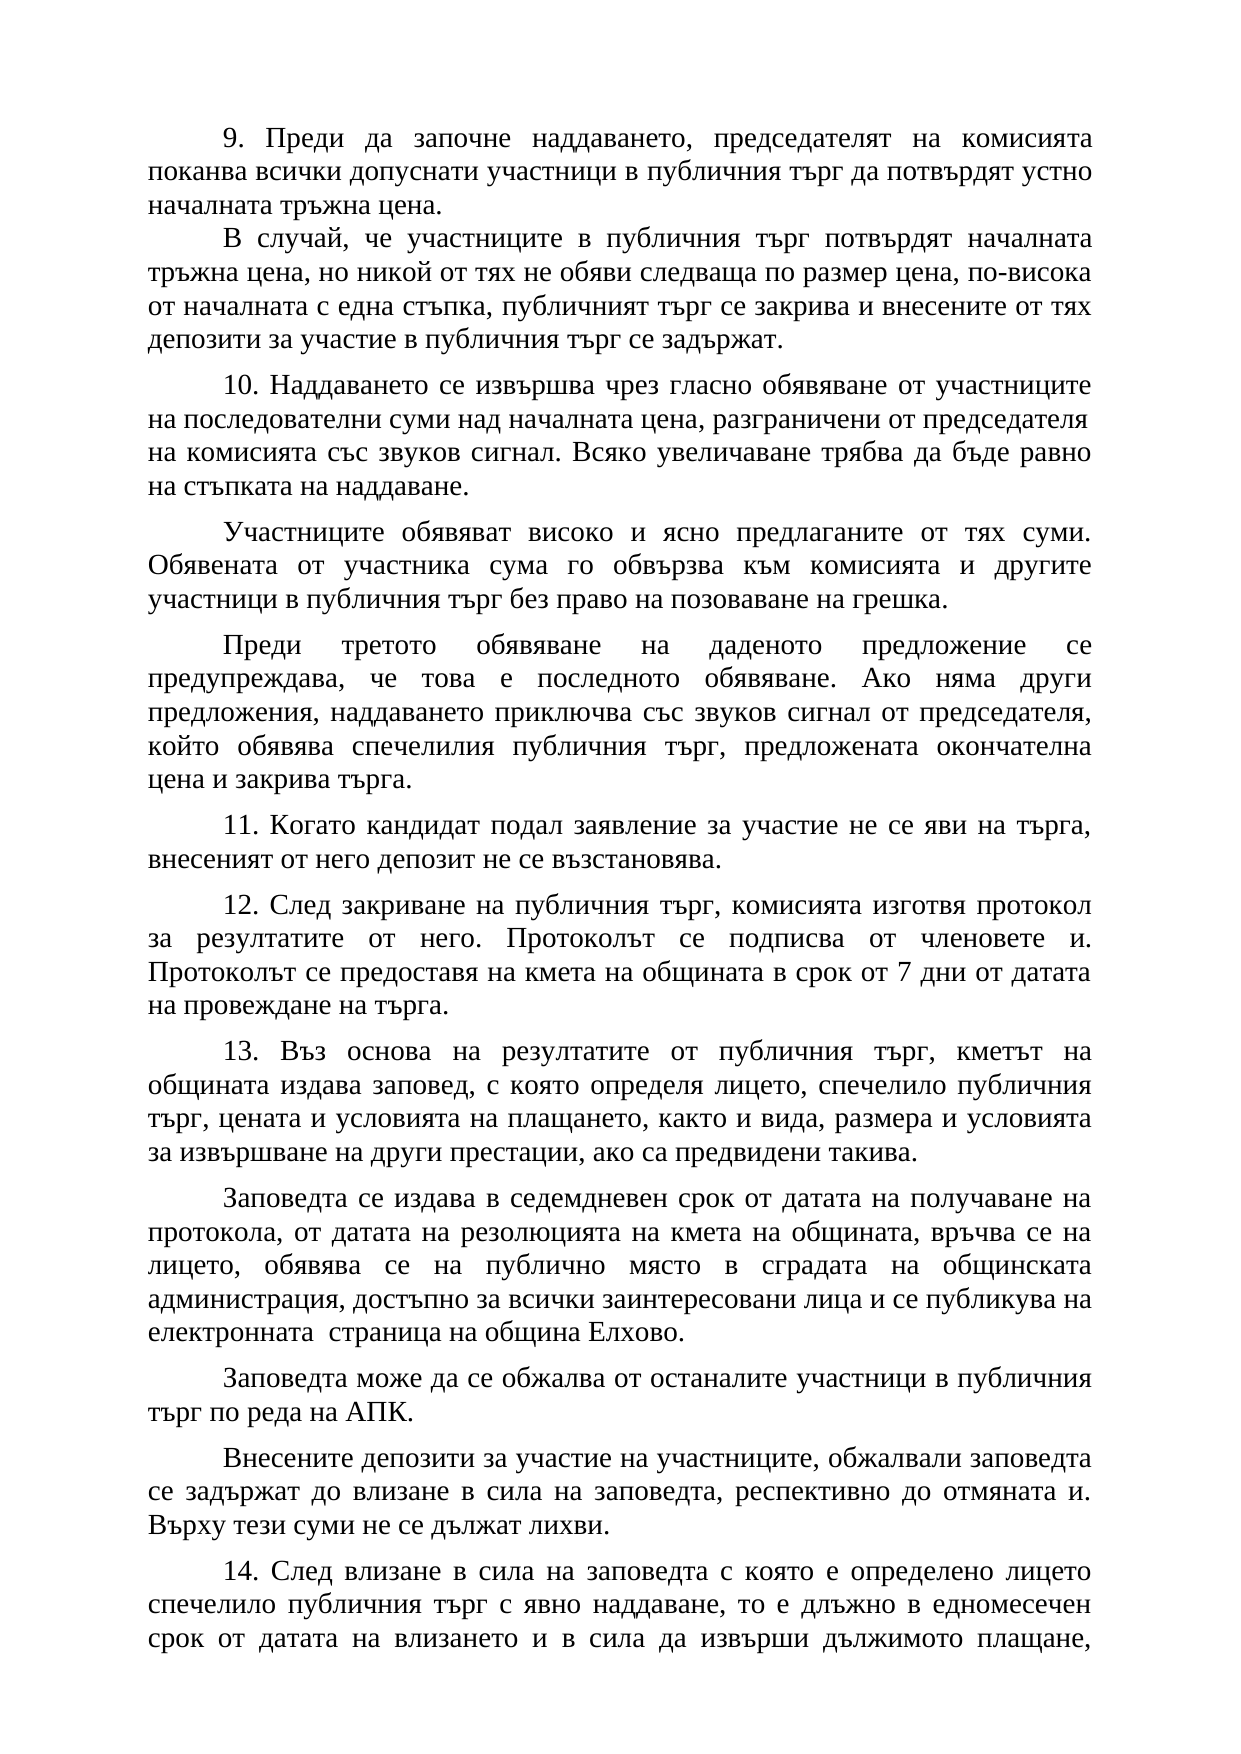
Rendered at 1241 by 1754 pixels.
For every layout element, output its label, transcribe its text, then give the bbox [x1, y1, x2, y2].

text Заповедта се издава в седемдневен срок от датата на получаване на протокола, от датата на резолюцията на кмета на общината, връчва се на лицето, обявява се на публично място в сградата на общинската администрация, достъпно за всички заинтересовани лица и се публикува на електронната страница на община Елхово. [148, 1180, 1093, 1348]
text 12. След закриване на публичния търг, комисията изготвя протокол за резултатите от него. Протоколът се подписва от членовете и. Протоколът се предоставя на кмета на общината в срок от 7 дни от датата на провеждане на търга. [148, 887, 1093, 1021]
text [148, 1553, 1093, 1654]
text 13. Въз основа на резултатите от публичния търг, кметът на общината издава заповед, с която определя лицето, спечелило публичния търг, цената и условията на плащането, както и вида, размера и условията за извършване на други престации, ако са предвидени такива. [148, 1033, 1093, 1168]
text Внесените депозити за участие на участниците, обжалвали заповедта се задържат до влизане в сила на заповедта, респективно до отмяната и. Върху тези суми не се дължат лихви. [148, 1440, 1093, 1541]
text Участниците обявяват високо и ясно предлаганите от тях суми. Обявената от участника сума го обвързва към комисията и другите участници в публичния търг без право на позоваване на грешка. [148, 514, 1093, 614]
text В случай, че участниците в публичния търг потвърдят началната тръжна цена, но никой от тях не обяви следваща по размер цена, по-висока от началната с една стъпка, публичният търг се закрива и внесените от тях депозити за участие в публичния търг се задържат. [148, 221, 1093, 355]
text Заповедта може да се обжалва от останалите участници в публичния търг по реда на АПК. [148, 1360, 1093, 1427]
text на комисията със звуков сигнал. Всяко увеличаване трябва да бъде равно на стъпката на наддаване. [148, 434, 1093, 501]
text Преди третото обявяване на даденото предложение се предупреждава, че това е последното обявяване. Ако няма други предложения, наддаването приключва със звуков сигнал от председателя, който обявява спечелилия публичния търг, предложената окончателна цена и закрива търга. [148, 627, 1093, 795]
text 10. Наддаването се извършва чрез гласно обявяване от участниците на последователни суми над началната цена, разграничени от председателя [148, 367, 1093, 434]
text 11. Когато кандидат подал заявление за участие не се яви на търга, внесеният от него депозит не се възстановява. [148, 807, 1093, 874]
text 9. Преди да започне наддаването, председателят на комисията поканва всички допуснати участници в публичния търг да потвърдят устно началната тръжна цена. [148, 120, 1093, 221]
